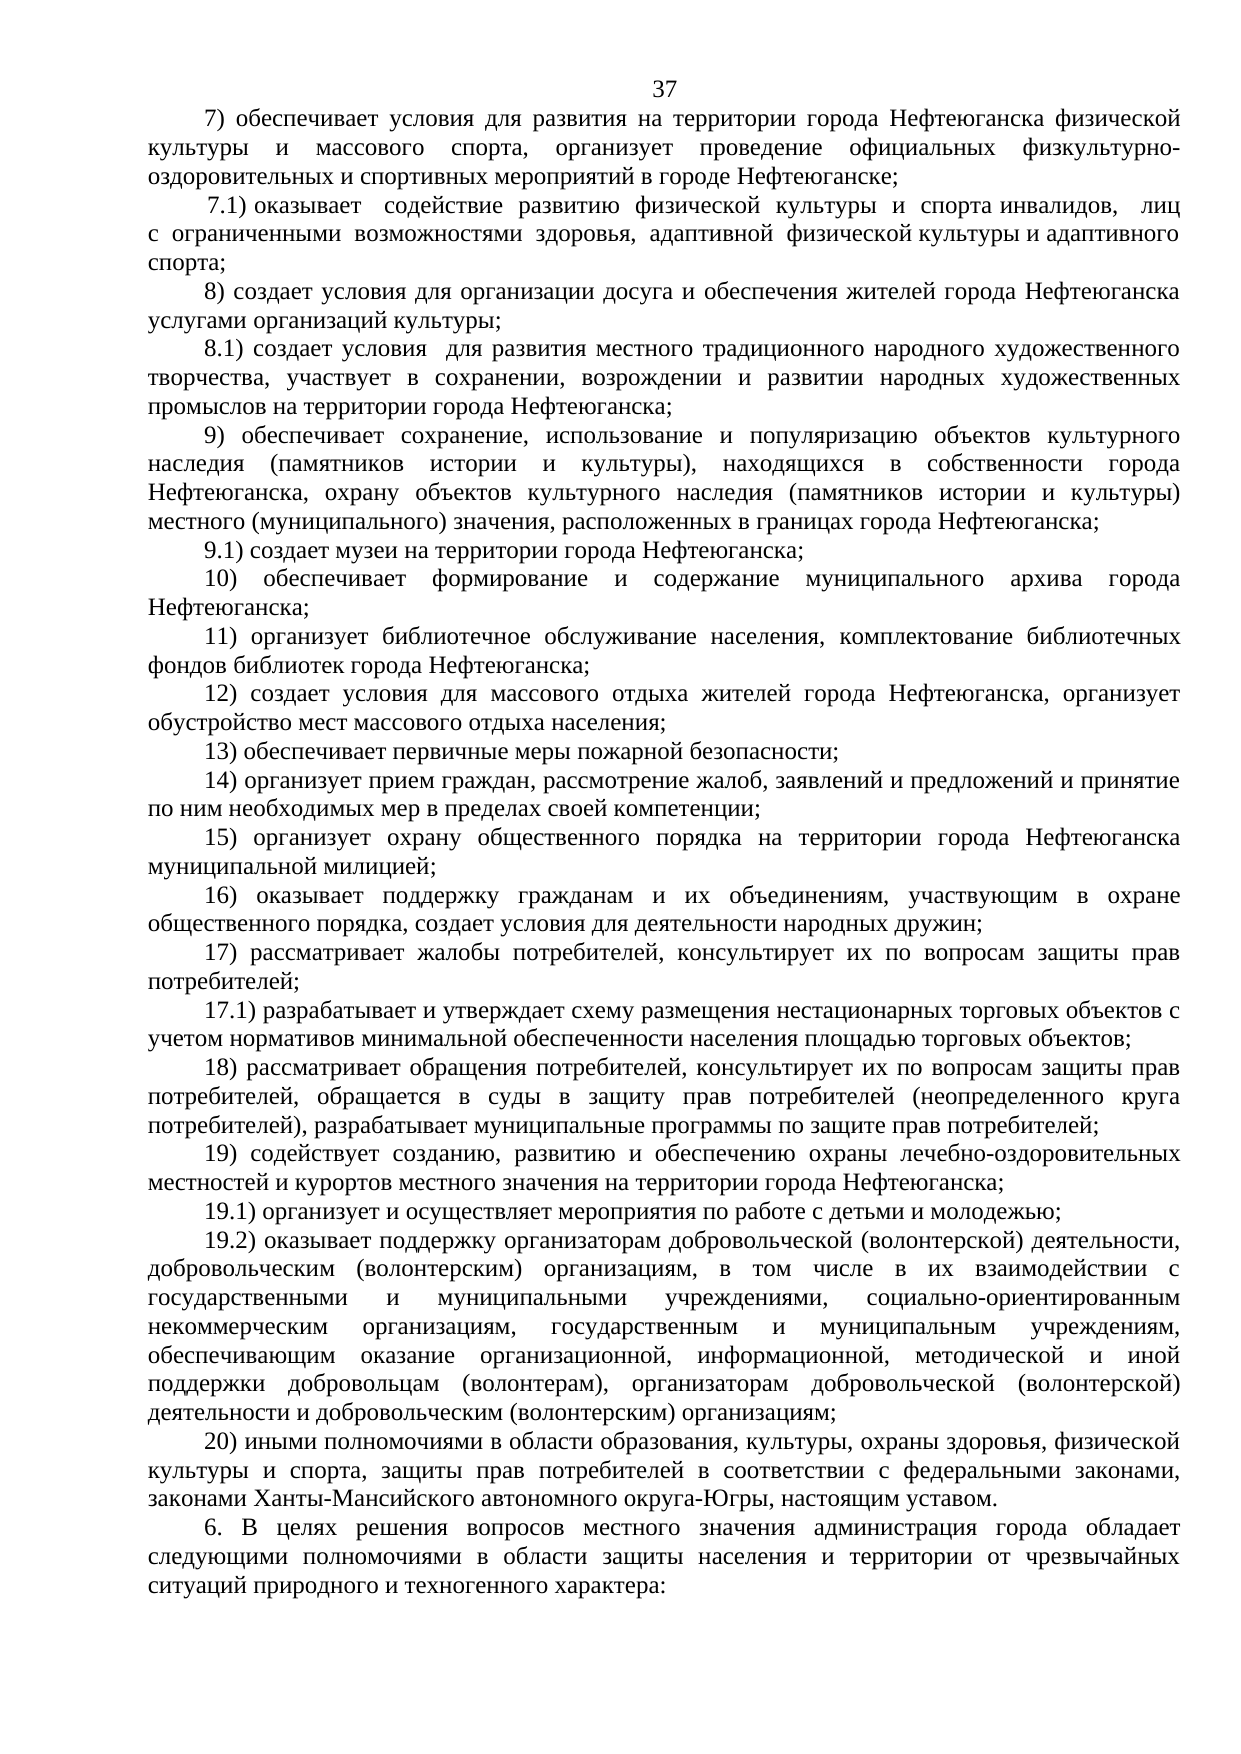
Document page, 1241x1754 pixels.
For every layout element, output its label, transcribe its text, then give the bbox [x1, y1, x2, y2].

text 19.2) оказывает поддержку организаторам добровольческой (волонтерской) деятельности, добровольческим (волонтерским) организациям, в том числе в их взаимодействии с государственными и муниципальными учреждениями, социально-ориентированным некоммерческим организациям, государственным и муниципальным учреждениям, обеспечивающим оказание организационной, информационной, методической и иной поддержки добровольцам (волонтерам), организаторам добровольческой (волонтерской) деятельности и добровольческим (волонтерским) организациям; [148, 1225, 1181, 1426]
text 6. В целях решения вопросов местного значения администрация города обладает следующими полномочиями в области защиты населения и территории от чрезвычайных ситуаций природного и техногенного характера: [148, 1512, 1181, 1598]
text 18) рассматривает обращения потребителей, консультирует их по вопросам защиты прав потребителей, обращается в суды в защиту прав потребителей (неопределенного круга потребителей), разрабатывает муниципальные программы по защите прав потребителей; [148, 1052, 1181, 1138]
text 8.1) создает условия для развития местного традиционного народного художественного творчества, участвует в сохранении, возрождении и развитии народных художественных промыслов на территории города Нефтеюганска; [148, 333, 1181, 420]
text 7.1) оказывает содействие развитию физической культуры и спорта инвалидов, лиц с ограниченными возможностями здоровья, адаптивной физической культуры и адаптивного спорта; [148, 190, 1181, 276]
text 7) обеспечивает условия для развития на территории города Нефтеюганска физической культуры и массового спорта, организует проведение официальных физкультурно-оздоровительных и спортивных мероприятий в городе Нефтеюганске; [148, 103, 1181, 190]
text 14) организует прием граждан, рассмотрение жалоб, заявлений и предложений и принятие по ним необходимых мер в пределах своей компетенции; [148, 765, 1181, 822]
text 8) создает условия для организации досуга и обеспечения жителей города Нефтеюганска услугами организаций культуры; [148, 276, 1181, 333]
text 17) рассматривает жалобы потребителей, консультирует их по вопросам защиты прав потребителей; [148, 937, 1181, 995]
text 10) обеспечивает формирование и содержание муниципального архива города Нефтеюганска; [148, 563, 1181, 621]
text 16) оказывает поддержку гражданам и их объединениям, участвующим в охране общественного порядка, создает условия для деятельности народных дружин; [148, 880, 1181, 937]
text 9.1) создает музеи на территории города Нефтеюганска; [148, 535, 1181, 563]
text 19) содействует созданию, развитию и обеспечению охраны лечебно-оздоровительных местностей и курортов местного значения на территории города Нефтеюганска; [148, 1138, 1181, 1196]
text 12) создает условия для массового отдыха жителей города Нефтеюганска, организует обустройство мест массового отдыха населения; [148, 678, 1181, 736]
text 9) обеспечивает сохранение, использование и популяризацию объектов культурного наследия (памятников истории и культуры), находящихся в собственности города Нефтеюганска, охрану объектов культурного наследия (памятников истории и культуры) местного (муниципального) значения, расположенных в границах города Нефтеюганска; [148, 420, 1181, 535]
text 13) обеспечивает первичные меры пожарной безопасности; [148, 736, 1181, 765]
text 15) организует охрану общественного порядка на территории города Нефтеюганска муниципальной милицией; [148, 822, 1181, 880]
text 17.1) разрабатывает и утверждает схему размещения нестационарных торговых объектов с учетом нормативов минимальной обеспеченности населения площадью торговых объектов; [148, 995, 1181, 1052]
text 19.1) организует и осуществляет мероприятия по работе с детьми и молодежью; [148, 1196, 1181, 1225]
text 11) организует библиотечное обслуживание населения, комплектование библиотечных фондов библиотек города Нефтеюганска; [148, 621, 1181, 678]
text 20) иными полномочиями в области образования, культуры, охраны здоровья, физической культуры и спорта, защиты прав потребителей в соответствии с федеральными законами, законами Ханты-Мансийского автономного округа-Югры, настоящим уставом. [148, 1426, 1181, 1512]
